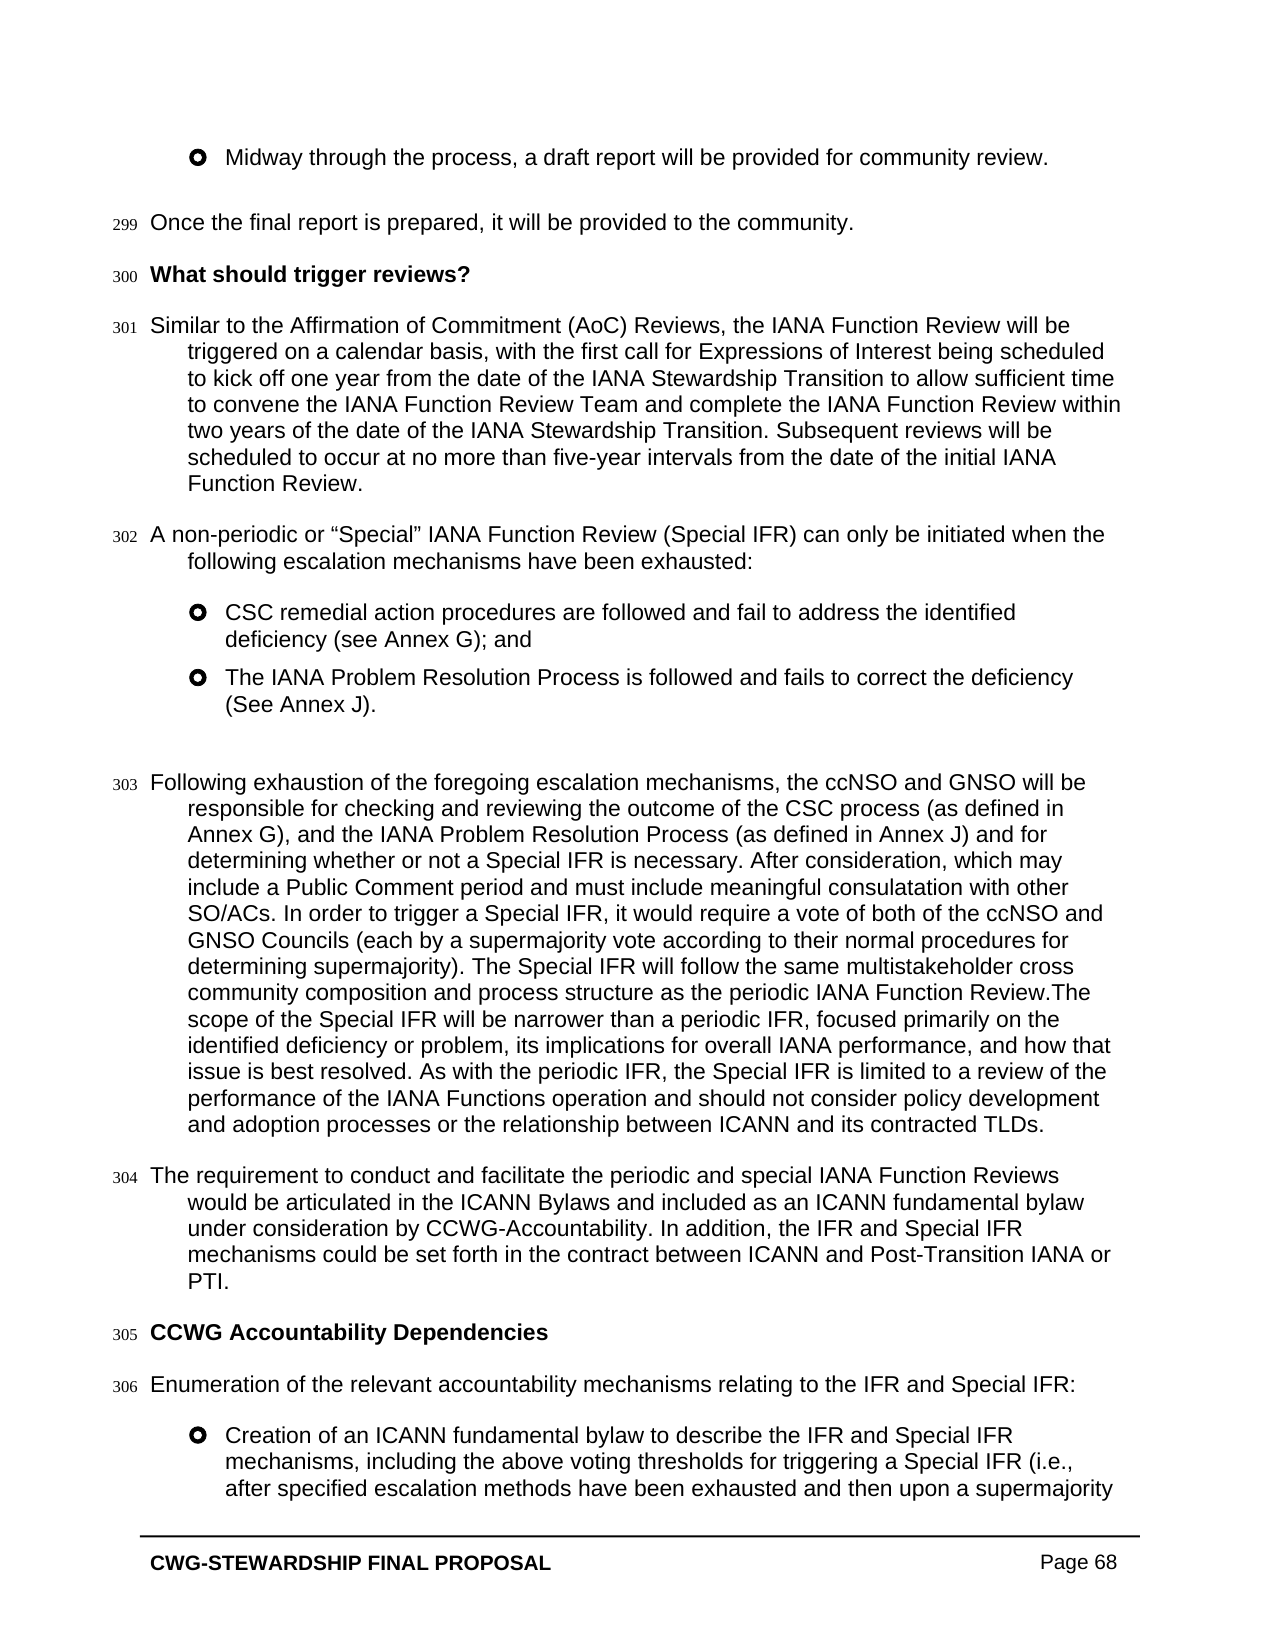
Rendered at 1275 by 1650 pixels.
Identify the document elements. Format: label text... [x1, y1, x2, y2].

text Following exhaustion of the foregoing escalation mechanisms, the ccNSO and GNSO will be responsible for checking and reviewing the outcome of the CSC process (as defined in Annex G), and the IANA Problem Resolution Process (as defined in Annex J) and for determining whether or not a Special IFR is necessary. After consideration, which may include a Public Comment period and must include meaningful consulatation with other SO/ACs. In order to trigger a Special IFR, it would require a vote of both of the ccNSO and GNSO Councils (each by a supermajority vote according to their normal procedures for determining supermajority). The Special IFR will follow the same multistakeholder cross community composition and process structure as the periodic IANA Function Review.The scope of the Special IFR will be narrower than a periodic IFR, focused primarily on the identified deficiency or problem, its implications for overall IANA performance, and how that issue is best resolved. As with the periodic IFR, the Special IFR is limited to a review of the performance of the IANA Functions operation and should not consider policy development and adoption processes or the relationship between ICANN and its contracted TLDs. [112, 768, 1123, 1137]
text Midway through the process, a draft report will be provided for community review. [187, 144, 1123, 197]
text CSC remedial action procedures are followed and fail to address the identified deficiency (see Annex G); and [187, 599, 1123, 652]
text The requirement to conduct and facilitate the periodic and special IANA Function Reviews would be articulated in the ICANN Bylaws and included as an ICANN fundamental bylaw under consideration by CCWG-Accountability. In addition, the IFR and Special IFR mechanisms could be set forth in the contract between ICANN and Post-Transition IANA or PTI. [112, 1162, 1123, 1294]
text Enumeration of the relevant accountability mechanisms relating to the IFR and Special IFR: [112, 1371, 1123, 1397]
text What should trigger reviews? [112, 261, 1123, 287]
text CCWG Accountability Dependencies [112, 1319, 1123, 1346]
text The IANA Problem Resolution Process is followed and fails to correct the deficiency (See Annex J). [187, 664, 1123, 717]
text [187, 1422, 1123, 1501]
text Once the final report is prepared, it will be provided to the community. [112, 209, 1123, 236]
text A non-periodic or “Special” IANA Function Review (Special IFR) can only be initiated when the following escalation mechanisms have been exhausted: [112, 521, 1123, 574]
text Similar to the Affirmation of Commitment (AoC) Reviews, the IANA Function Review will be triggered on a calendar basis, with the first call for Expressions of Interest being scheduled to kick off one year from the date of the IANA Stewardship Transition to allow sufficient time to convene the IANA Function Review Team and complete the IANA Function Review within two years of the date of the IANA Stewardship Transition. Subsequent reviews will be scheduled to occur at no more than five-year intervals from the date of the initial IANA Function Review. [112, 312, 1123, 496]
